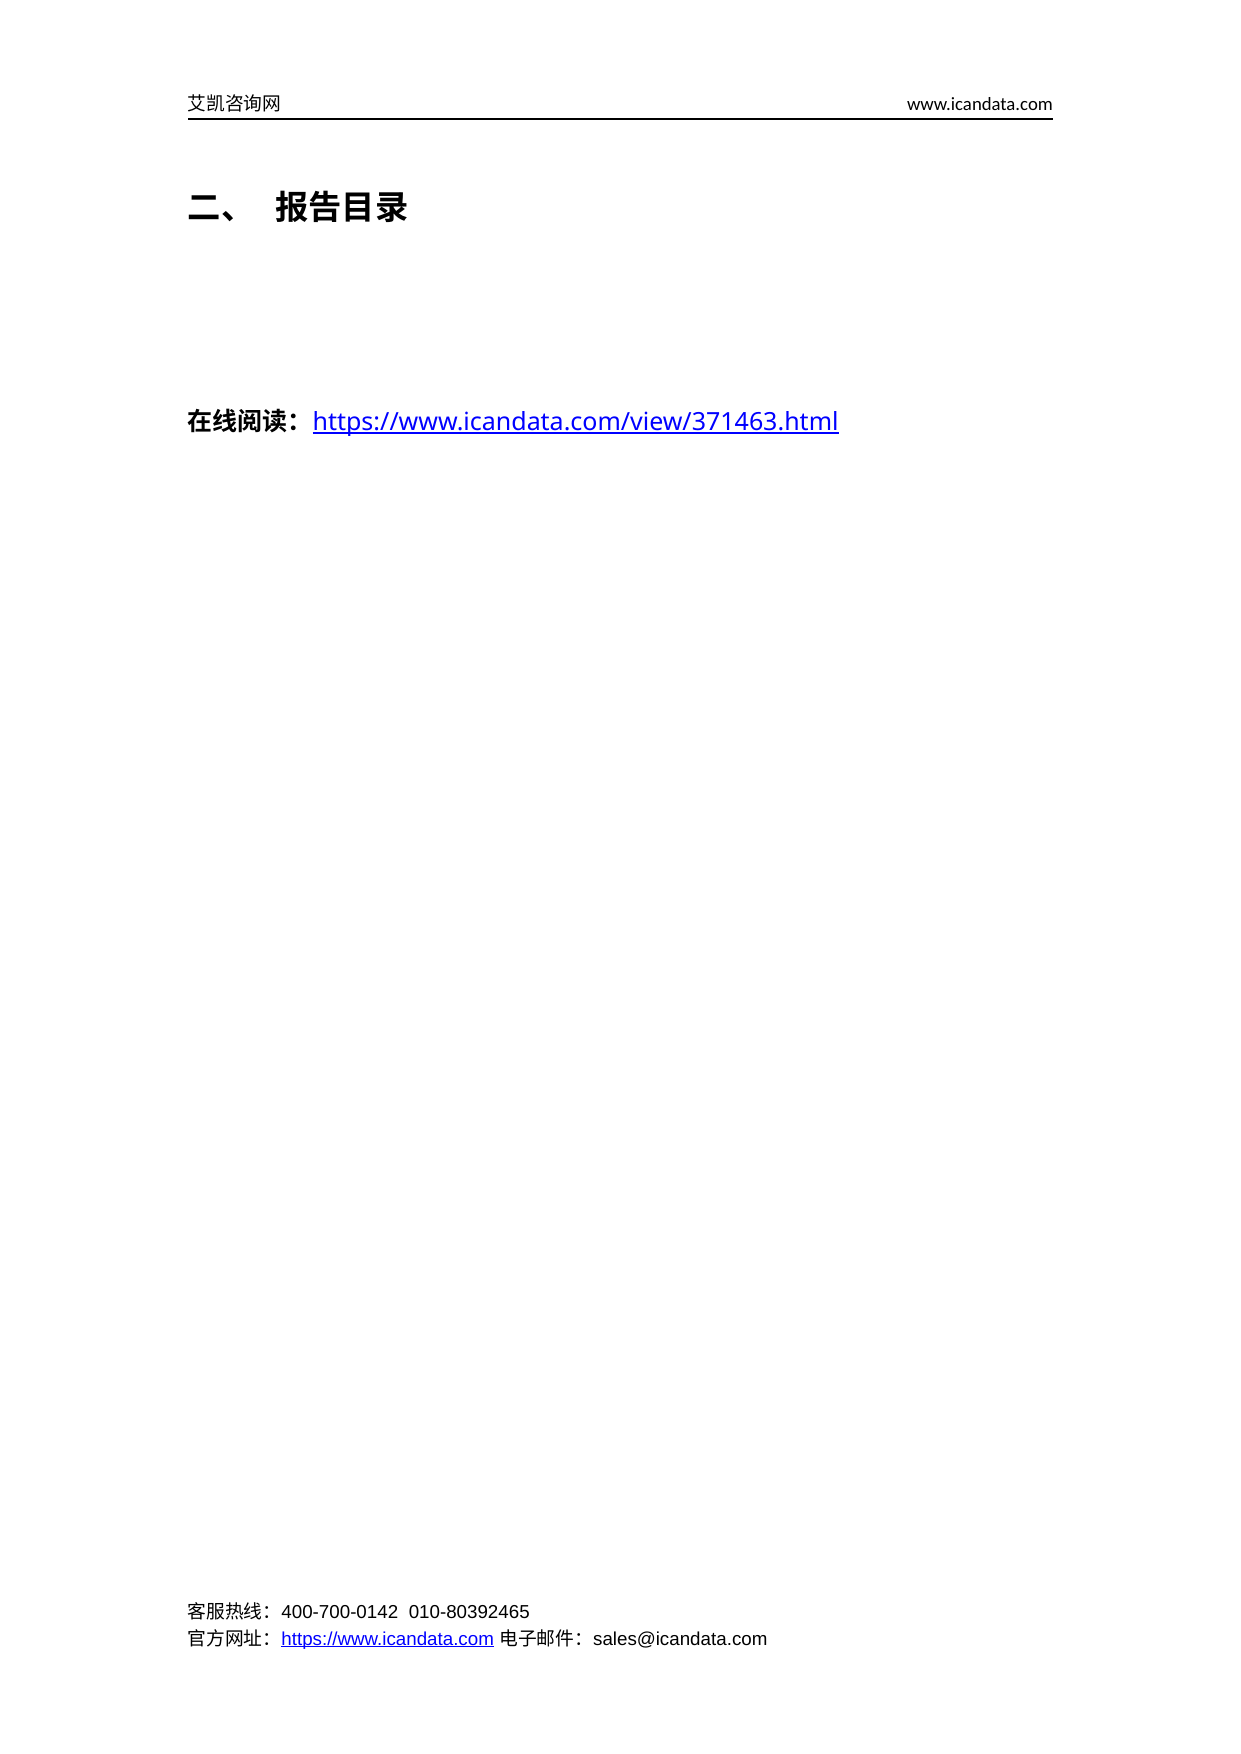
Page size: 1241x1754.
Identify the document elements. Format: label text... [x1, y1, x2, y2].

subtitle 报告目录 [187, 172, 1053, 237]
text 在线阅读：https://www.icandata.com/view/371463.html [187, 387, 1053, 452]
